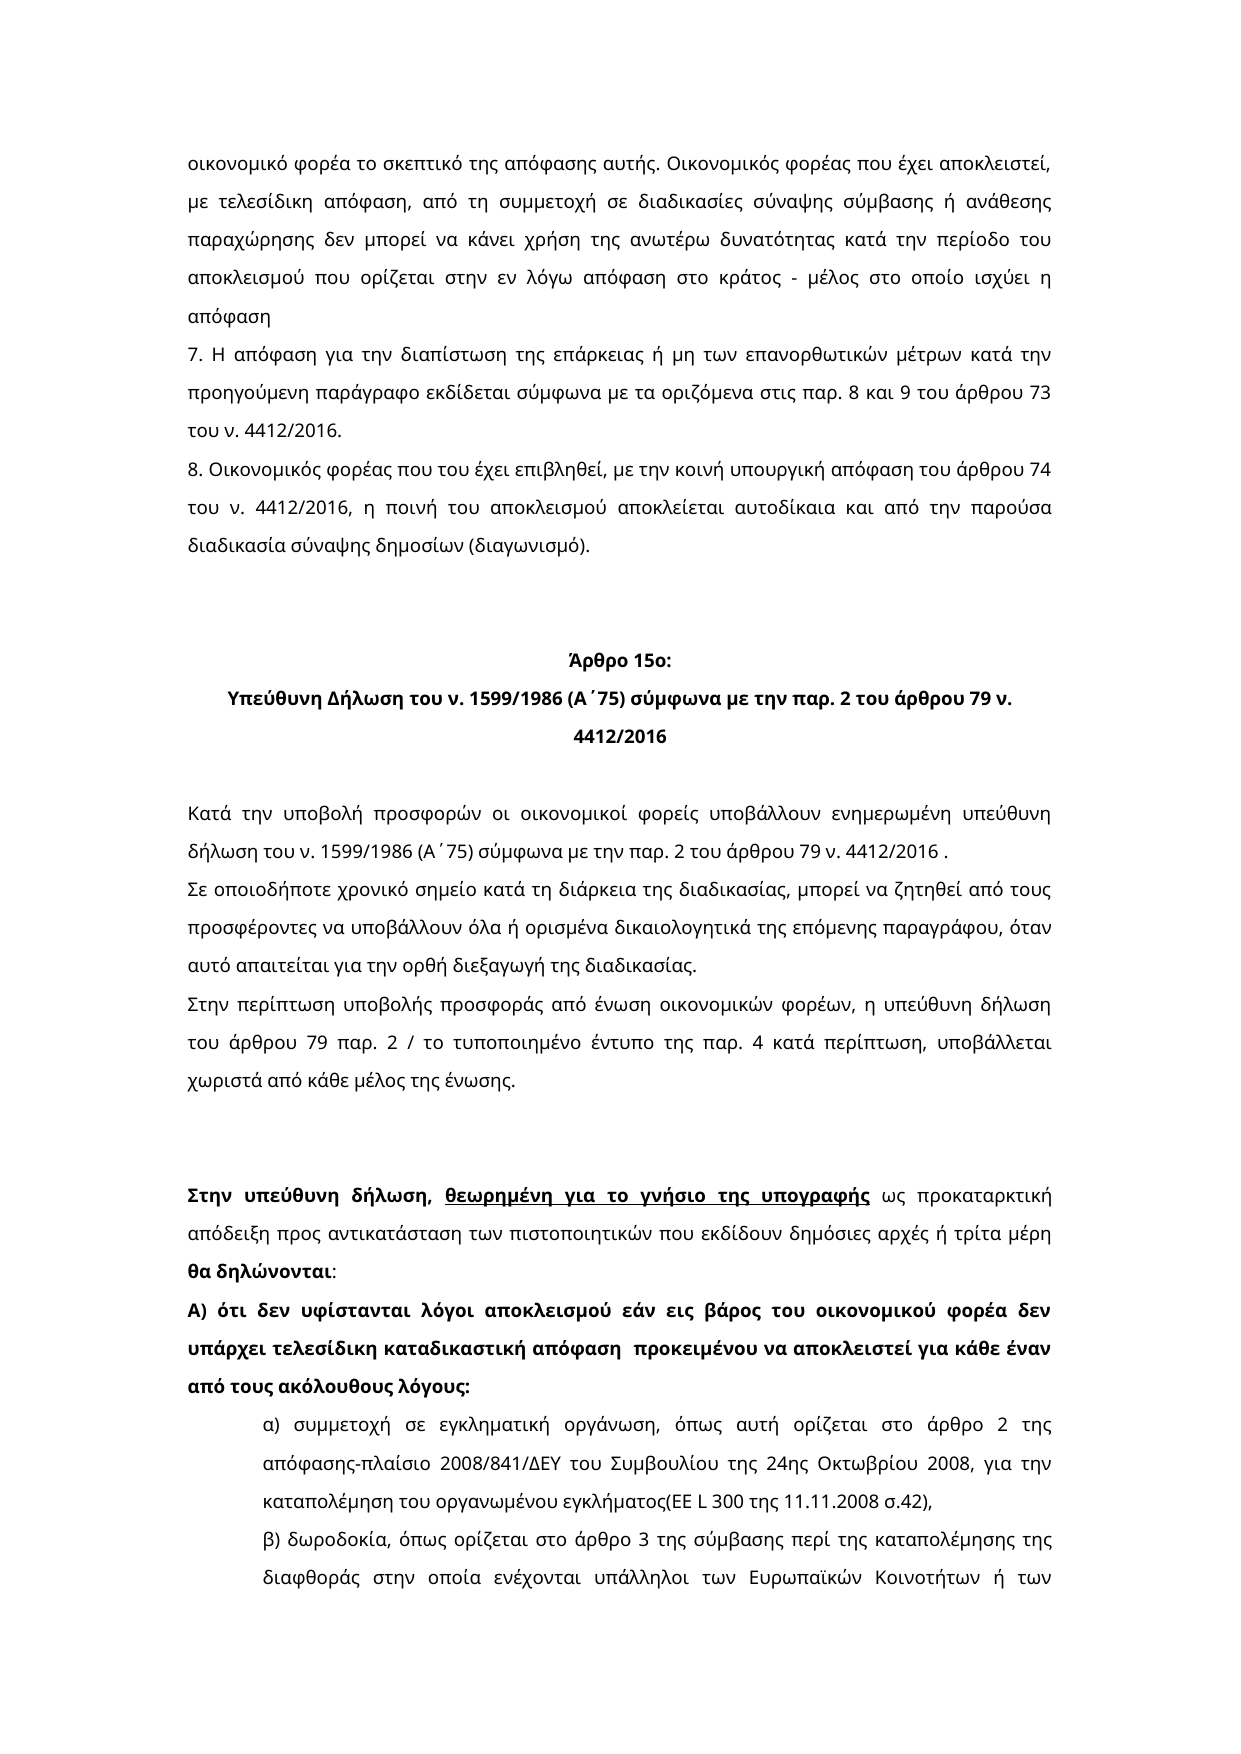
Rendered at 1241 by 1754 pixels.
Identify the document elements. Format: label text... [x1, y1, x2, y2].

text 8. Οικονομικός φορέας που του έχει επιβληθεί, με την κοινή υπουργική απόφαση του άρθρου 74 του ν. 4412/2016, η ποινή του αποκλεισμού αποκλείεται αυτοδίκαια και από την παρούσα διαδικασία σύναψης δημοσίων (διαγωνισμό). [187, 456, 1053, 558]
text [262, 1526, 1053, 1590]
text α) συμμετοχή σε εγκληματική οργάνωση, όπως αυτή ορίζεται στο άρθρο 2 της απόφασης-πλαίσιο 2008/841/ΔΕΥ του Συμβουλίου της 24ης Οκτωβρίου 2008, για την καταπολέμηση του οργανωμένου εγκλήματος(ΕΕ L 300 της 11.11.2008 σ.42), [262, 1412, 1053, 1513]
text Άρθρο 15ο: [187, 647, 1053, 672]
text Κατά την υποβολή προσφορών οι οικονομικοί φορείς υποβάλλουν ενημερωμένη υπεύθυνη δήλωση του ν. 1599/1986 (Α΄75) σύμφωνα με την παρ. 2 του άρθρου 79 ν. 4412/2016 . [187, 800, 1053, 864]
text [187, 150, 1053, 328]
text Σε οποιοδήποτε χρονικό σημείο κατά τη διάρκεια της διαδικασίας, μπορεί να ζητηθεί από τους προσφέροντες να υποβάλλουν όλα ή ορισμένα δικαιολογητικά της επόμενης παραγράφου, όταν αυτό απαιτείται για την ορθή διεξαγωγή της διαδικασίας. [187, 876, 1053, 978]
text Στην υπεύθυνη δήλωση, θεωρημένη για το γνήσιο της υπογραφής ως προκαταρκτική απόδειξη προς αντικατάσταση των πιστοποιητικών που εκδίδουν δημόσιες αρχές ή τρίτα μέρη θα δηλώνονται: [187, 1182, 1053, 1284]
text 7. Η απόφαση για την διαπίστωση της επάρκειας ή μη των επανορθωτικών μέτρων κατά την προηγούμενη παράγραφο εκδίδεται σύμφωνα με τα οριζόμενα στις παρ. 8 και 9 του άρθρου 73 του ν. 4412/2016. [187, 341, 1053, 443]
text Υπεύθυνη Δήλωση του ν. 1599/1986 (Α΄75) σύμφωνα με την παρ. 2 του άρθρου 79 ν. 4412/2016 [187, 685, 1053, 749]
text Στην περίπτωση υποβολής προσφοράς από ένωση οικονομικών φορέων, η υπεύθυνη δήλωση του άρθρου 79 παρ. 2 / το τυποποιημένο έντυπο της παρ. 4 κατά περίπτωση, υποβάλλεται χωριστά από κάθε μέλος της ένωσης. [187, 991, 1053, 1093]
text Α) ότι δεν υφίστανται λόγοι αποκλεισμού εάν εις βάρος του οικονομικού φορέα δεν υπάρχει τελεσίδικη καταδικαστική απόφαση προκειμένου να αποκλειστεί για κάθε έναν από τους ακόλουθους λόγους: [187, 1297, 1053, 1399]
